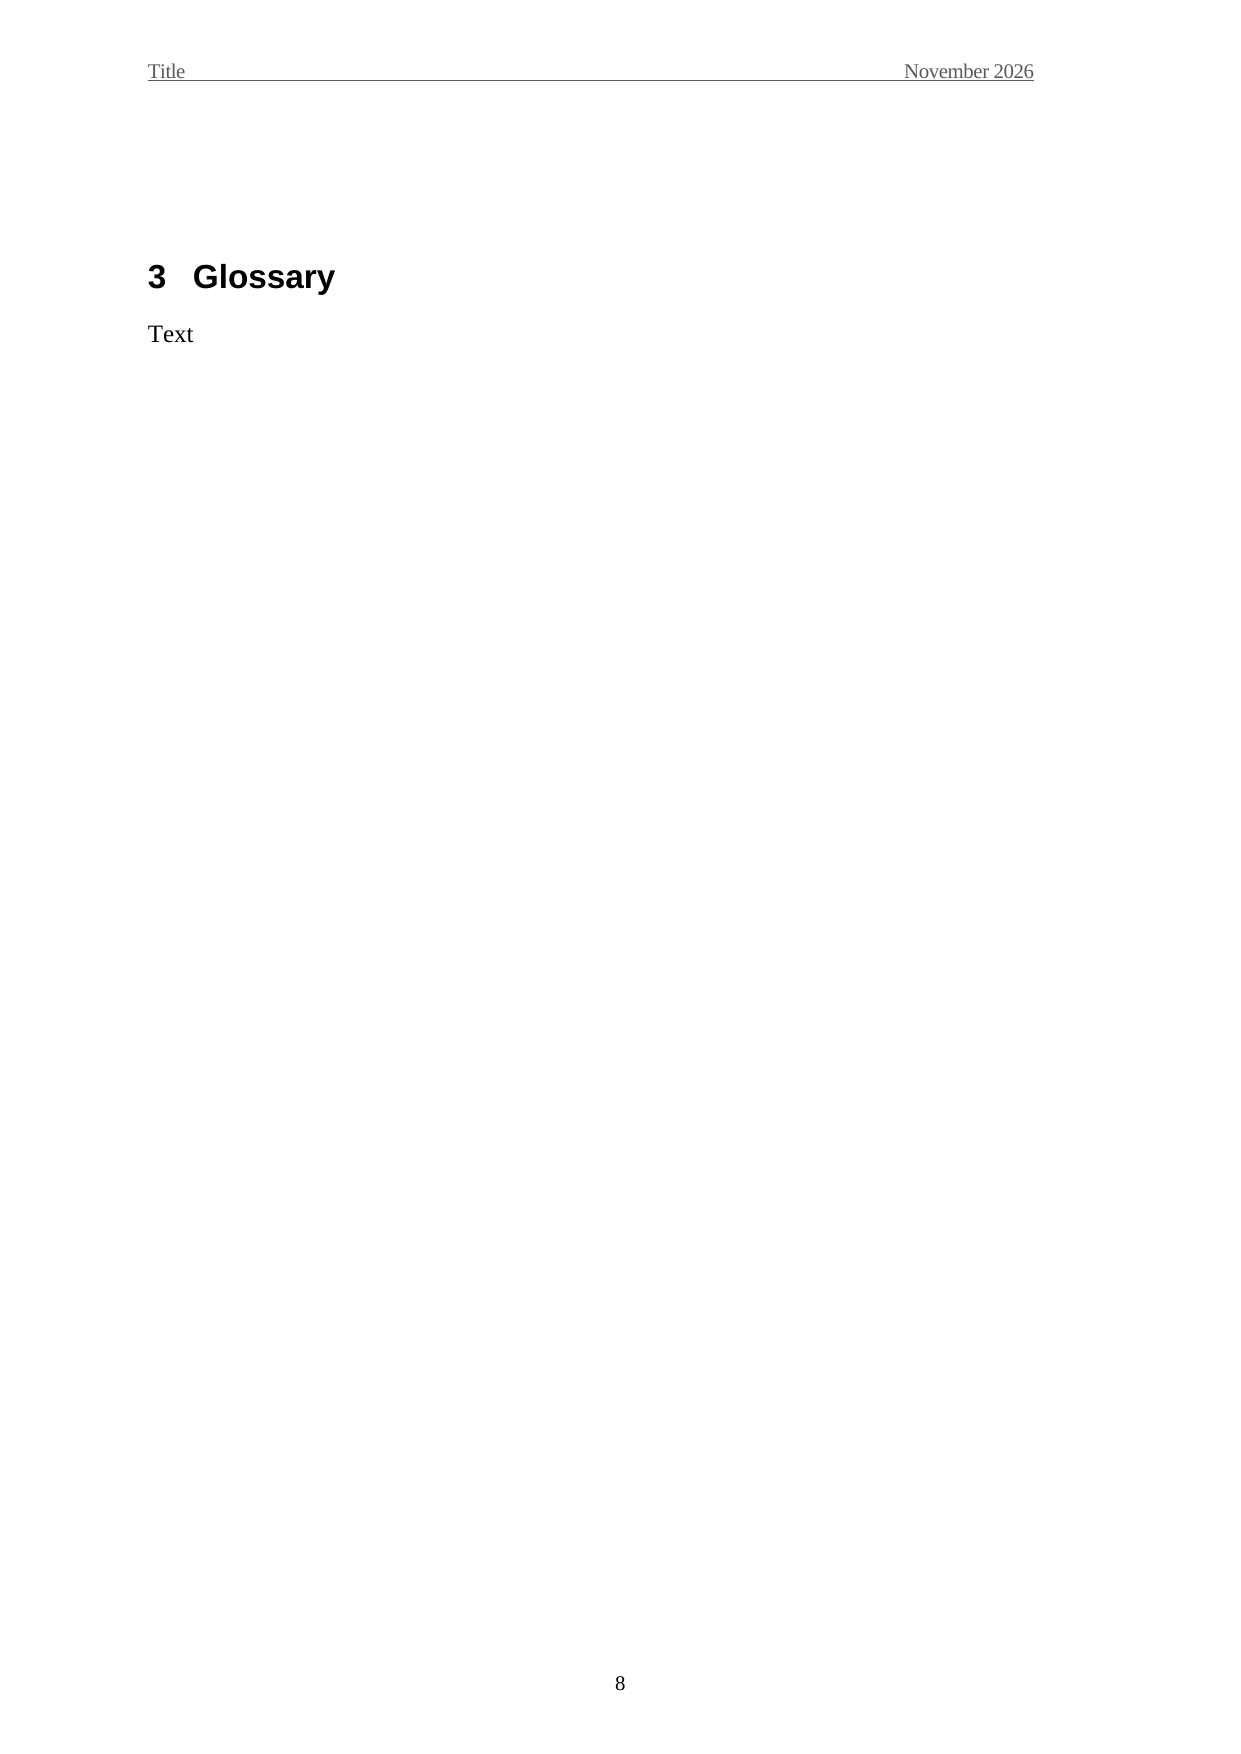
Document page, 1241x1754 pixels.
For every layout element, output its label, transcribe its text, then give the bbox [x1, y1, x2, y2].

subtitle Glossary [148, 257, 1092, 295]
text Text [148, 319, 1092, 348]
